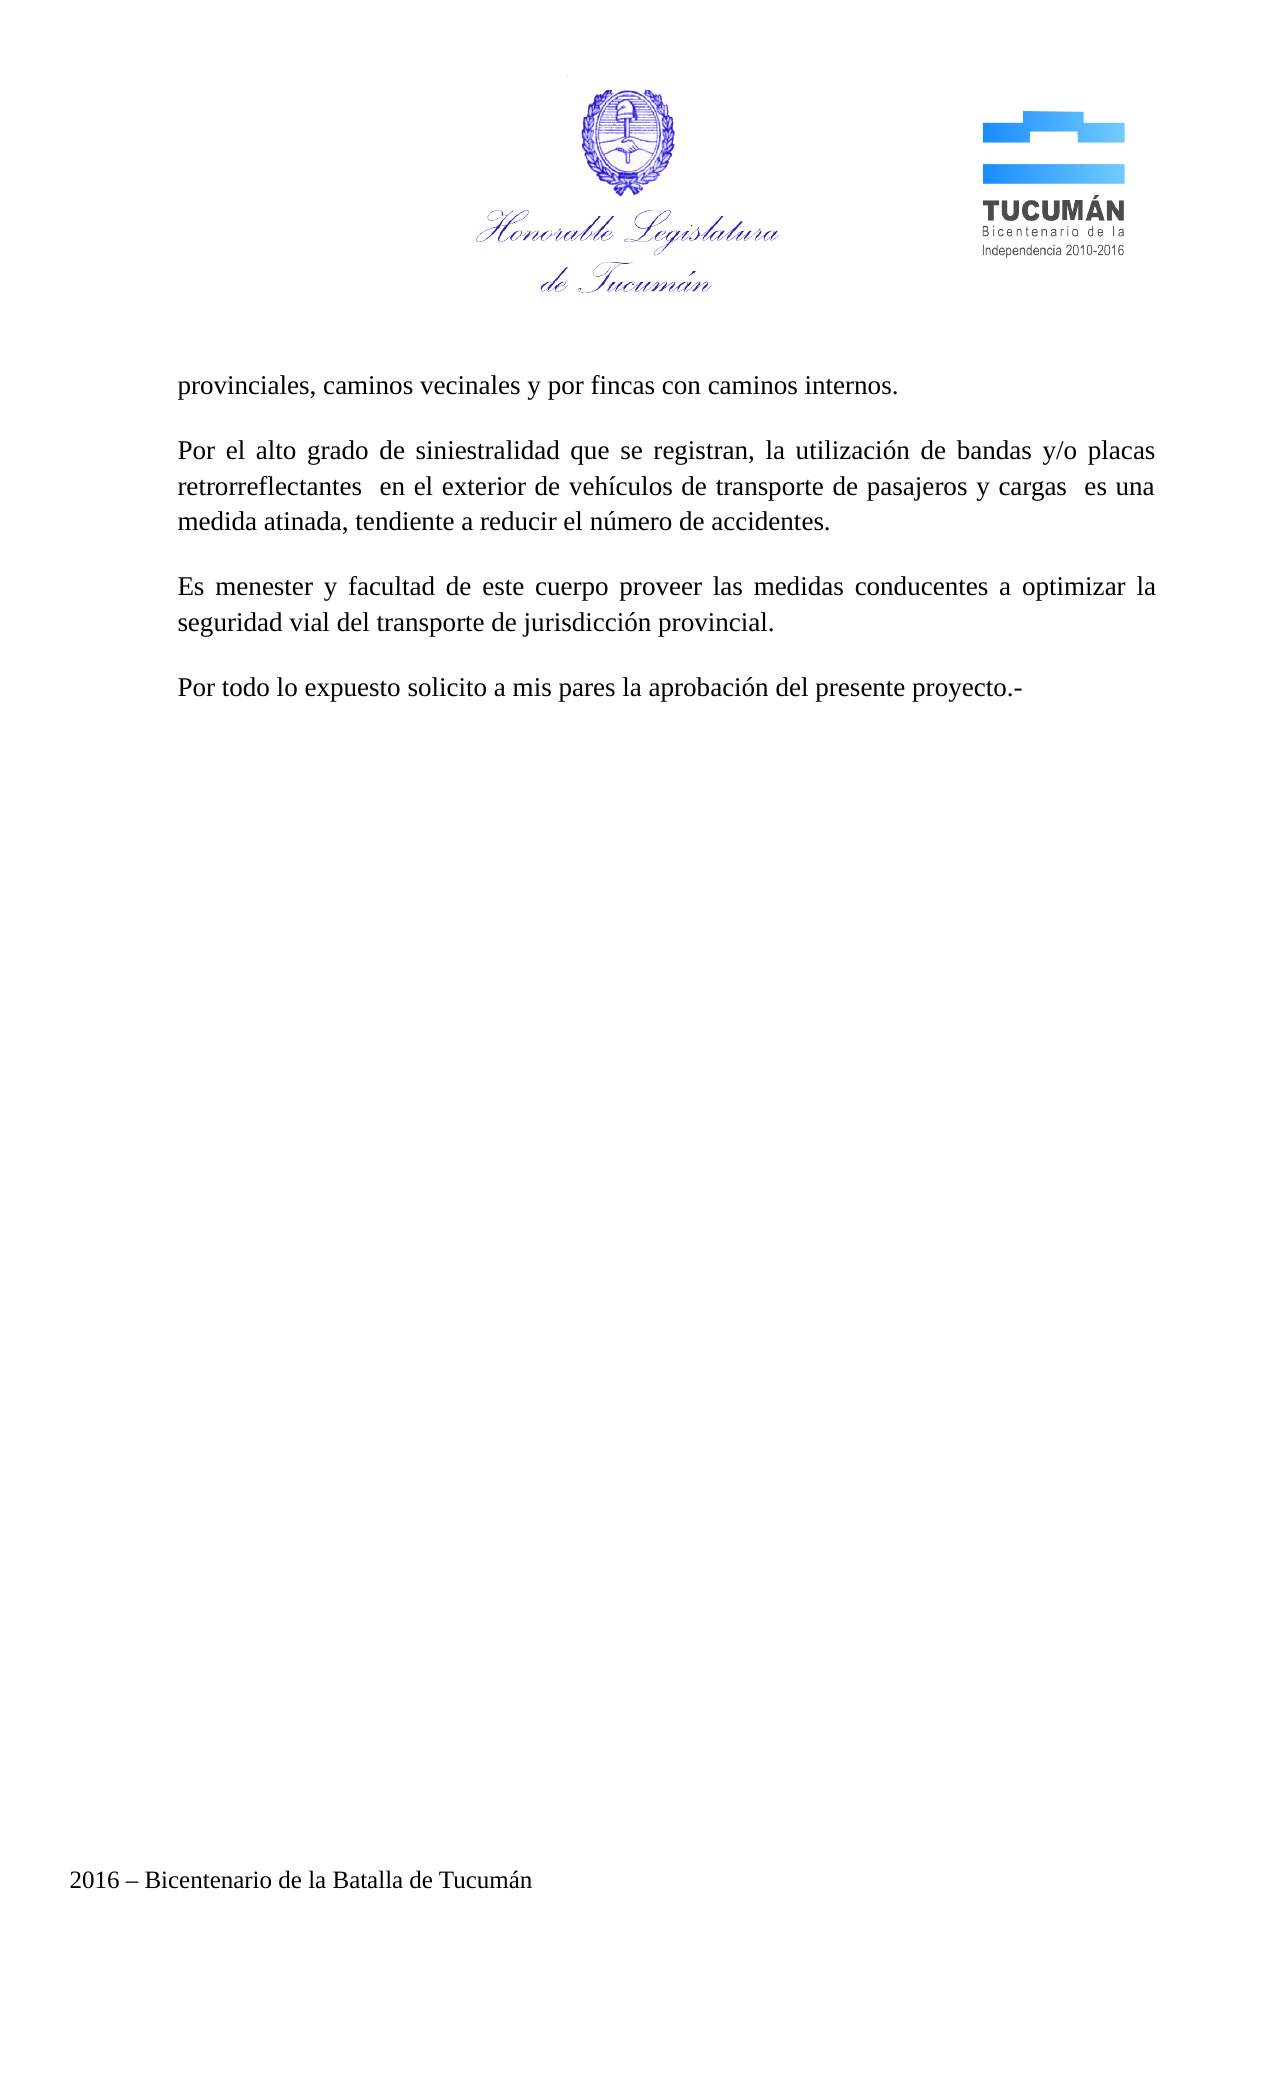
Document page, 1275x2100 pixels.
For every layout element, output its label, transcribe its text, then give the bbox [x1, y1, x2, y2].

text Es menester y facultad de este cuerpo proveer las medidas conducentes a optimizar la seguridad vial del transporte de jurisdicción provincial. [177, 570, 1157, 637]
text Por todo lo expuesto solicito a mis pares la aprobación del presente proyecto.- [177, 671, 1157, 702]
text Por el alto grado de siniestralidad que se registran, la utilización de bandas y/o placas retrorreflectantes en el exterior de vehículos de transporte de pasajeros y cargas es una medida atinada, tendiente a reducir el número de accidentes. [177, 434, 1157, 537]
picture [982, 111, 1127, 258]
picture [476, 76, 780, 293]
